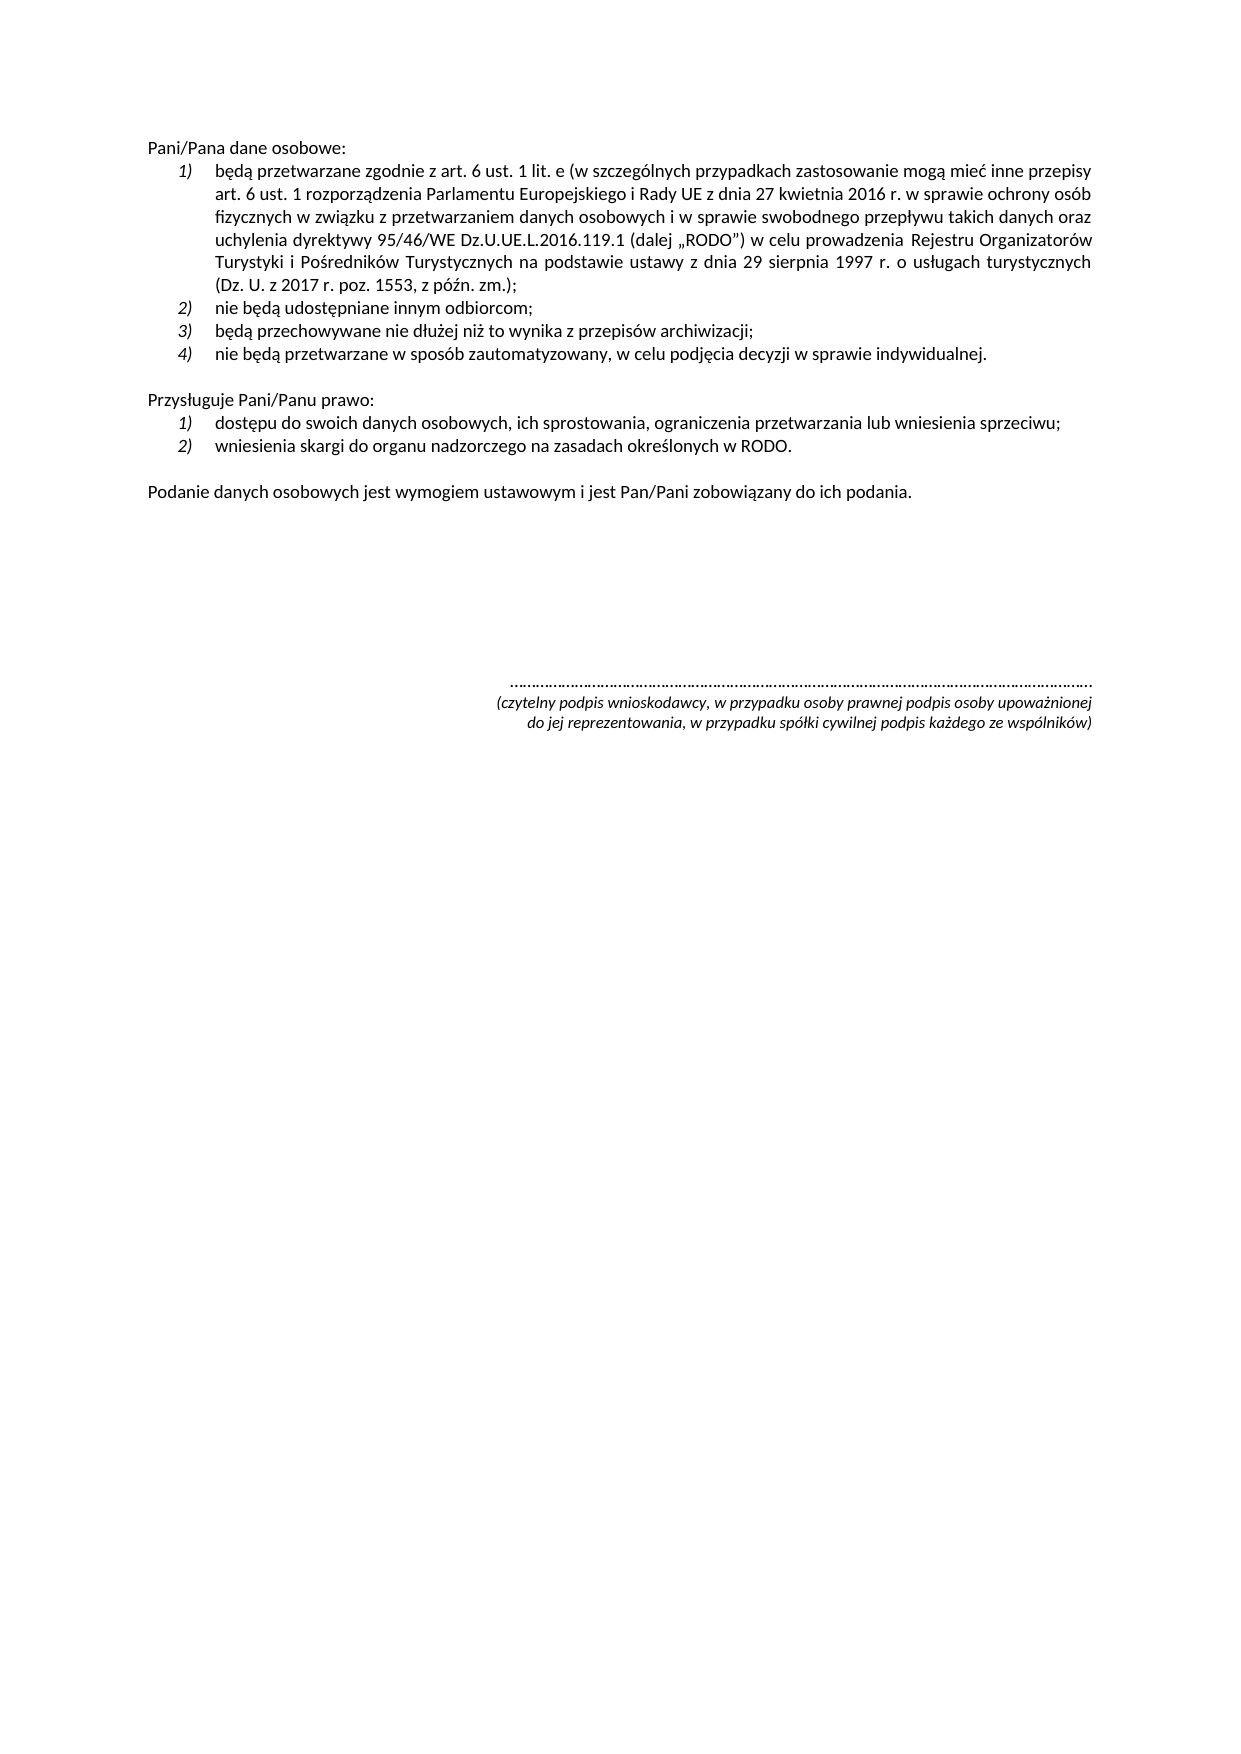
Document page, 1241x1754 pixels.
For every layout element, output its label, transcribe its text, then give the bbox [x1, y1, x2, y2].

text Pani/Pana dane osobowe: [148, 136, 1092, 159]
text Podanie danych osobowych jest wymogiem ustawowym i jest Pan/Pani zobowiązany do ich podania. [148, 480, 1092, 503]
text (czytelny podpis wnioskodawcy, w przypadku osoby prawnej podpis osoby upoważnionej [148, 692, 1092, 712]
list nie będą przetwarzane w sposób zautomatyzowany, w celu podjęcia decyzji w sprawie indywidualnej. [177, 342, 1092, 365]
list będą przetwarzane zgodnie z art. 6 ust. 1 lit. e (w szczególnych przypadkach zastosowanie mogą mieć inne przepisy art. 6 ust. 1 rozporządzenia Parlamentu Europejskiego i Rady UE z dnia 27 kwietnia 2016 r. w sprawie ochrony osób fizycznych w związku z przetwarzaniem danych osobowych i w sprawie swobodnego przepływu takich danych oraz uchylenia dyrektywy 95/46/WE Dz.U.UE.L.2016.119.1 (dalej „RODO”) w celu prowadzenia Rejestru Organizatorów Turystyki i Pośredników Turystycznych na podstawie ustawy z dnia 29 sierpnia 1997 r. o usługach turystycznych (Dz. U. z 2017 r. poz. 1553, z późn. zm.); [177, 159, 1092, 296]
text Przysługuje Pani/Panu prawo: [148, 388, 1092, 411]
list wniesienia skargi do organu nadzorczego na zasadach określonych w RODO. [177, 434, 1092, 457]
list będą przechowywane nie dłużej niż to wynika z przepisów archiwizacji; [177, 319, 1092, 342]
list nie będą udostępniane innym odbiorcom; [177, 296, 1092, 319]
list dostępu do swoich danych osobowych, ich sprostowania, ograniczenia przetwarzania lub wniesienia sprzeciwu; [177, 411, 1092, 434]
text do jej reprezentowania, w przypadku spółki cywilnej podpis każdego ze wspólników) [148, 712, 1092, 732]
text ……………………………………………………………………………………………………………………… [223, 669, 1092, 692]
